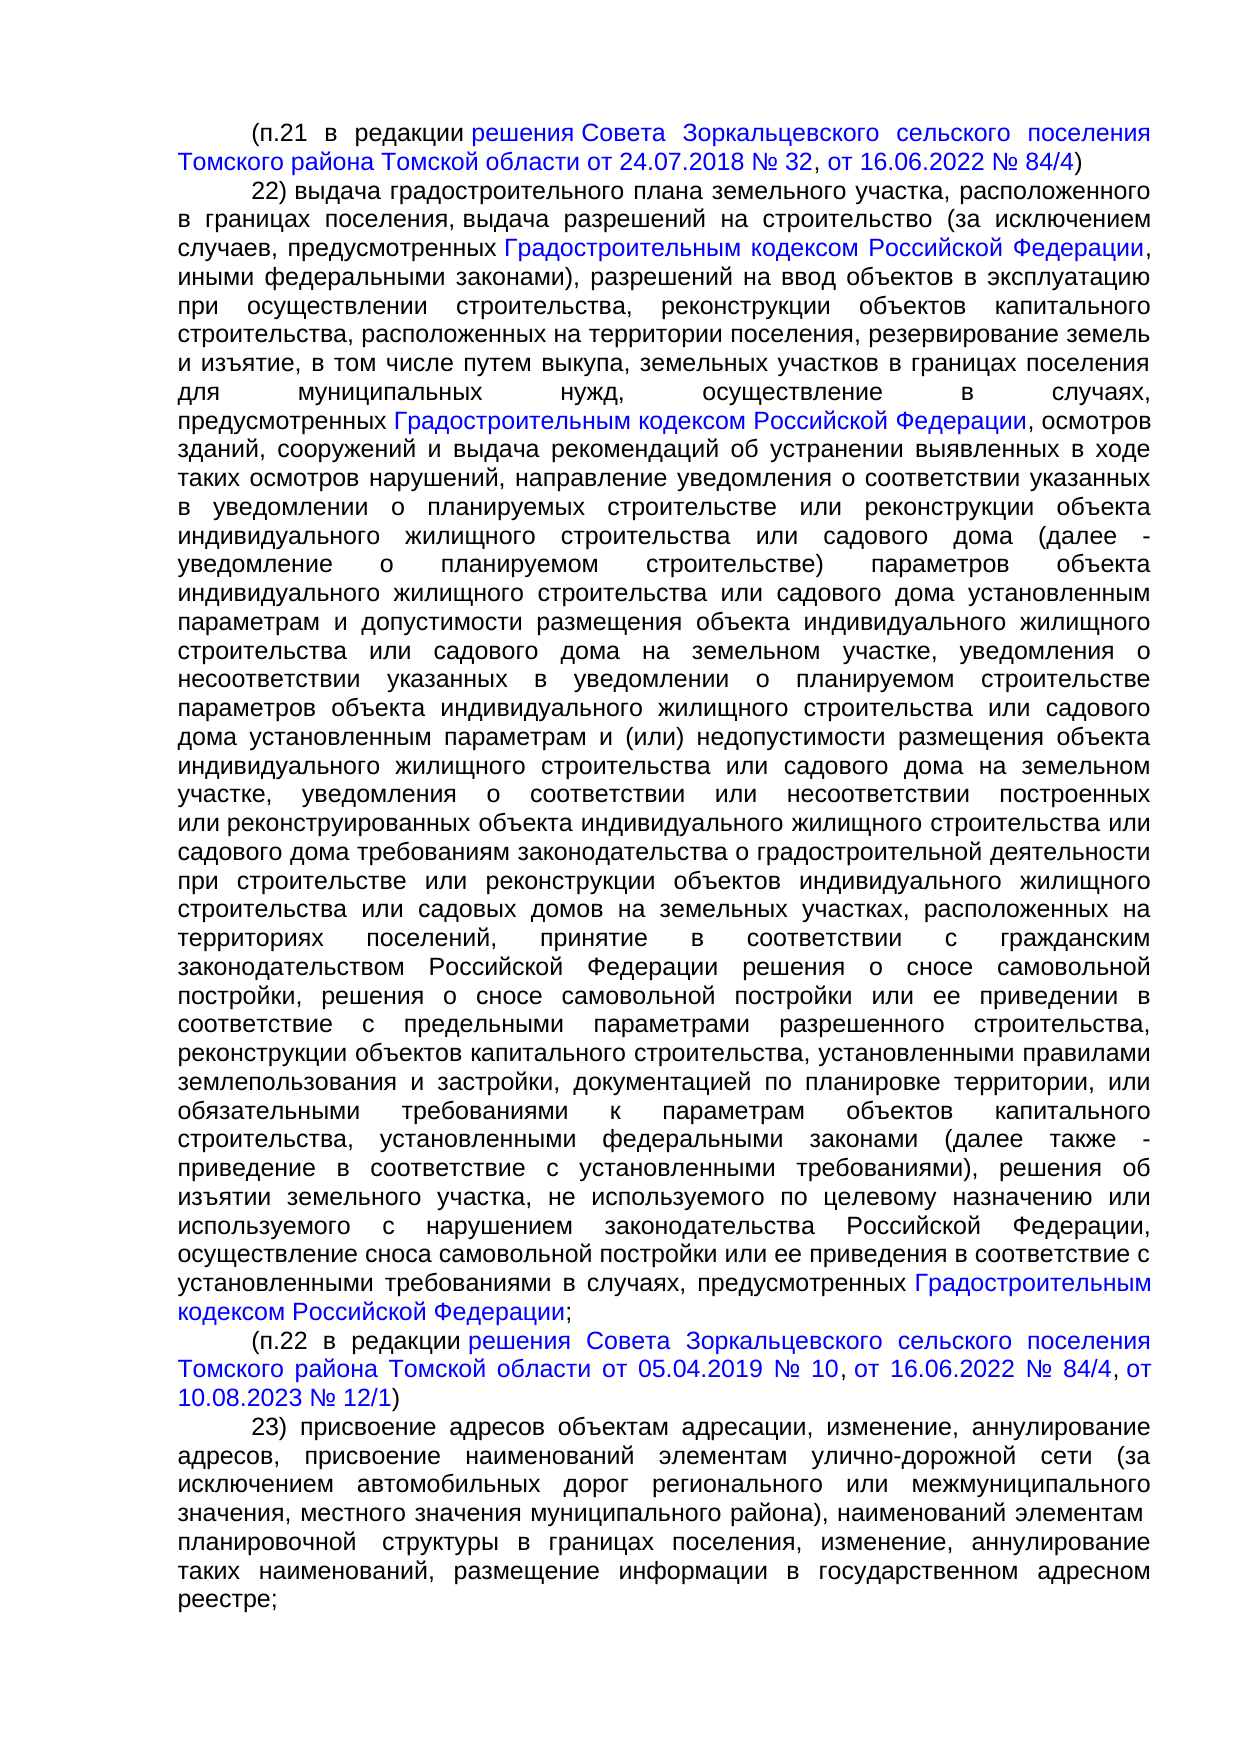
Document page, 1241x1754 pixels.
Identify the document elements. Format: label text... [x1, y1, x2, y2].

text 23) присвоение адресов объектам адресации, изменение, аннулирование адресов, присвоение наименований элементам улично-дорожной сети (за исключением автомобильных дорог регионального или межмуниципального значения, местного значения муниципального района), наименований элементам планировочной структуры в границах поселения, изменение, аннулирование таких наименований, размещение информации в государственном адресном реестре; [177, 1412, 1152, 1613]
text 22) выдача градостроительного плана земельного участка, расположенного в границах поселения, выдача разрешений на строительство (за исключением случаев, предусмотренных Градостроительным кодексом Российской Федерации, иными федеральными законами), разрешений на ввод объектов в эксплуатацию при осуществлении строительства, реконструкции объектов капитального строительства, расположенных на территории поселения, резервирование земель и изъятие, в том числе путем выкупа, земельных участков в границах поселения для муниципальных нужд, осуществление в случаях, предусмотренных Градостроительным кодексом Российской Федерации, осмотров зданий, сооружений и выдача рекомендаций об устранении выявленных в ходе таких осмотров нарушений, направление уведомления о соответствии указанных в уведомлении о планируемых строительстве или реконструкции объекта индивидуального жилищного строительства или садового дома (далее - уведомление о планируемом строительстве) параметров объекта индивидуального жилищного строительства или садового дома установленным параметрам и допустимости размещения объекта индивидуального жилищного строительства или садового дома на земельном участке, уведомления о несоответствии указанных в уведомлении о планируемом строительстве параметров объекта индивидуального жилищного строительства или садового дома установленным параметрам и (или) недопустимости размещения объекта индивидуального жилищного строительства или садового дома на земельном участке, уведомления о соответствии или несоответствии построенных или реконструированных объекта индивидуального жилищного строительства или садового дома требованиям законодательства о градостроительной деятельности при строительстве или реконструкции объектов индивидуального жилищного строительства или садовых домов на земельных участках, расположенных на территориях поселений, принятие в соответствии с гражданским законодательством Российской Федерации решения о сносе самовольной постройки, решения о сносе самовольной постройки или ее приведении в соответствие с предельными параметрами разрешенного строительства, реконструкции объектов капитального строительства, установленными правилами землепользования и застройки, документацией по планировке территории, или обязательными требованиями к параметрам объектов капитального строительства, установленными федеральными законами (далее также - приведение в соответствие с установленными требованиями), решения об изъятии земельного участка, не используемого по целевому назначению или используемого с нарушением законодательства Российской Федерации, осуществление сноса самовольной постройки или ее приведения в соответствие с установленными требованиями в случаях, предусмотренных Градостроительным кодексом Российской Федерации; [177, 176, 1152, 1326]
text (п.22 в редакции решения Совета Зоркальцевского сельского поселения Томского района Томской области от 05.04.2019 № 10, от 16.06.2022 № 84/4, от 10.08.2023 № 12/1) [177, 1326, 1152, 1412]
text (п.21 в редакции решения Совета Зоркальцевского сельского поселения Томского района Томской области от 24.07.2018 № 32, от 16.06.2022 № 84/4) [177, 118, 1152, 176]
